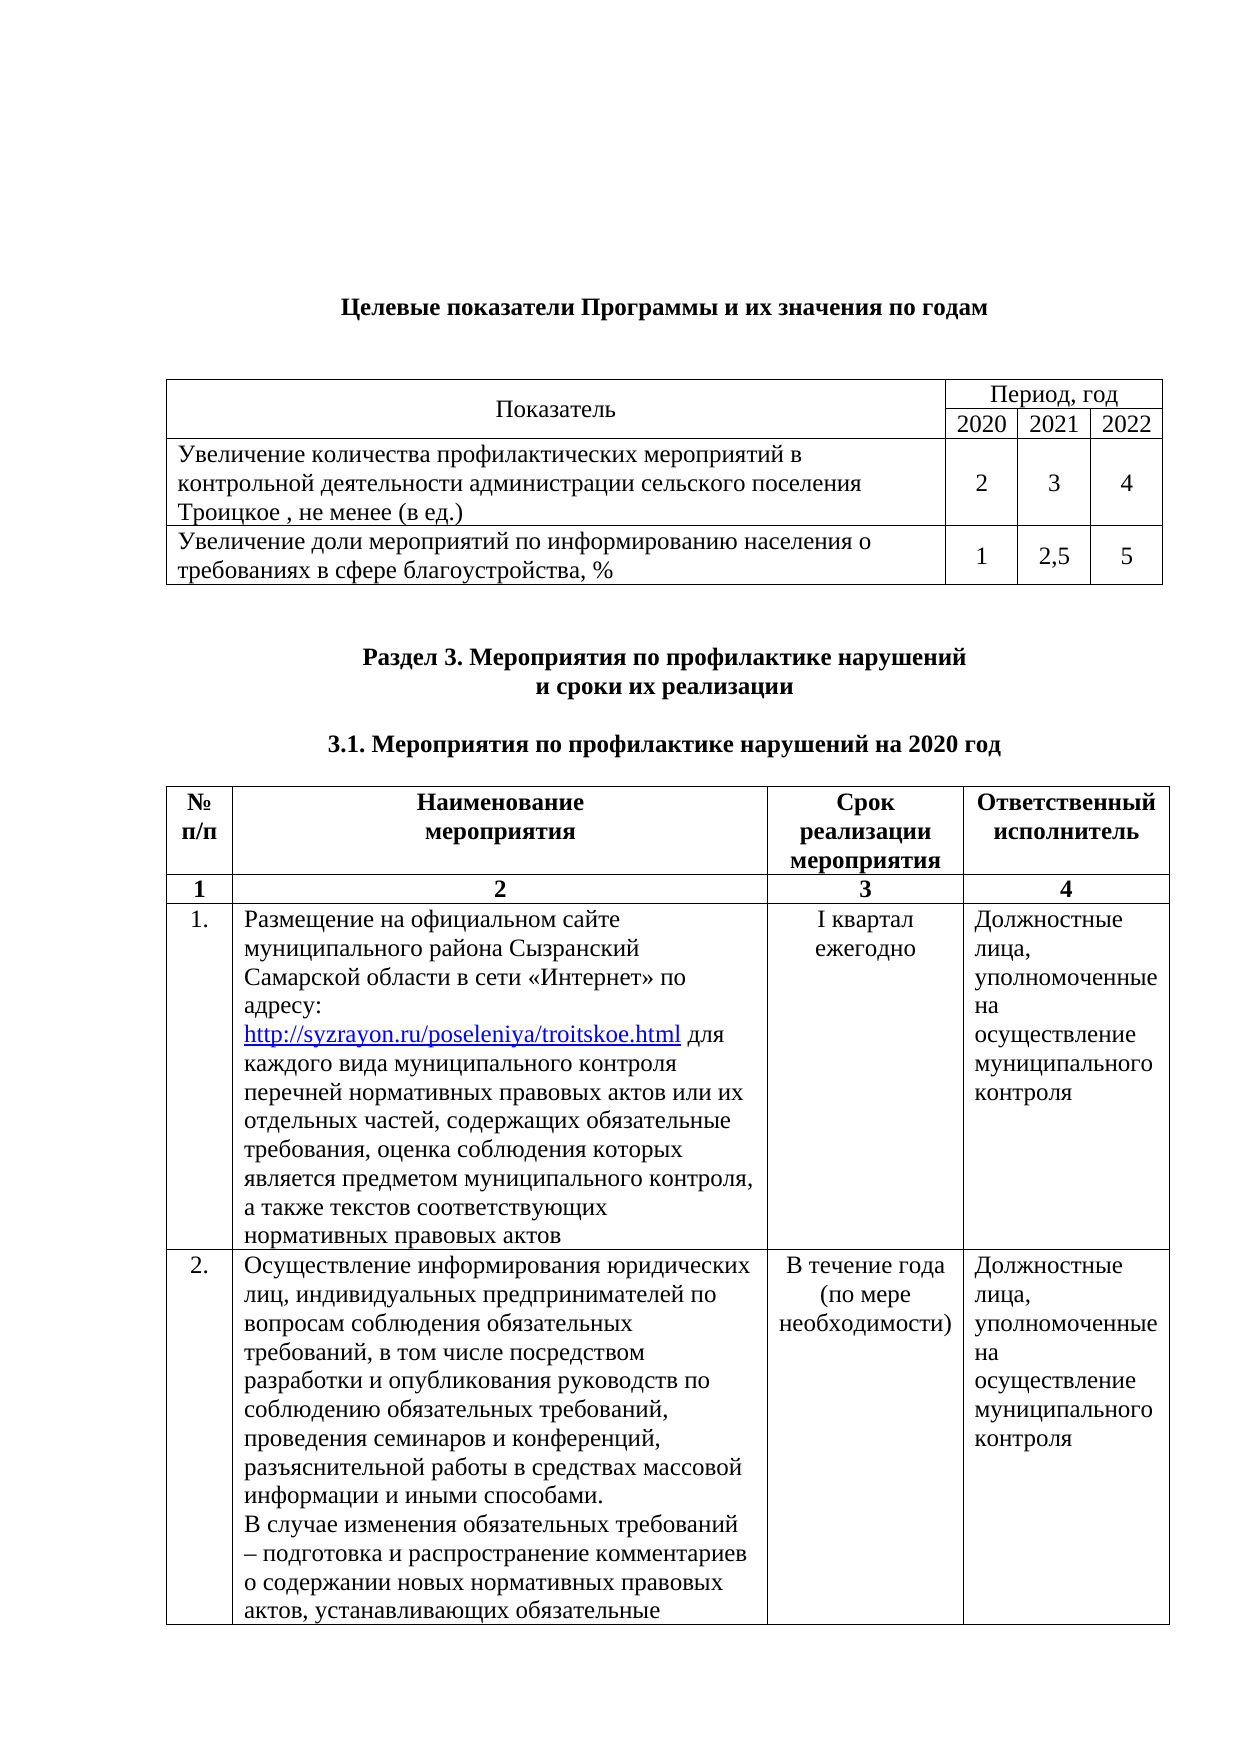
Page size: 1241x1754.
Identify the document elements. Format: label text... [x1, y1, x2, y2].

table_cell 1. [167, 904, 232, 1249]
table_cell 2,5 [1018, 526, 1090, 584]
table_cell 2 [946, 439, 1017, 525]
table_header № п/п [167, 787, 232, 873]
text 3.1. Мероприятия по профилактике нарушений на 2020 год [177, 729, 1152, 757]
table_header Показатель [167, 380, 945, 438]
table_cell 4 [964, 875, 1169, 903]
table_cell 1 [167, 875, 232, 903]
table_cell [964, 1250, 1169, 1624]
table_cell I квартал ежегодно [768, 904, 963, 1249]
table_cell 4 [1091, 439, 1162, 525]
table_header Период, год [946, 380, 1162, 408]
table_header Наименование мероприятия [233, 787, 767, 873]
table_cell Увеличение доли мероприятий по информированию населения о требованиях в сфере благоустройства, % [167, 526, 945, 584]
table_cell 2020 [946, 409, 1017, 438]
table_header Срок реализации мероприятия [768, 787, 963, 873]
table_header Ответственный исполнитель [964, 787, 1169, 873]
table_cell 3 [768, 875, 963, 903]
table_cell 5 [1091, 526, 1162, 584]
table_cell Должностные лица, уполномоченные на осуществление муниципального контроля [964, 904, 1169, 1249]
table_cell 2 [233, 875, 767, 903]
table_cell Увеличение количества профилактических мероприятий в контрольной деятельности администрации сельского поселения Троицкое , не менее (в ед.) [167, 439, 945, 525]
text Раздел 3. Мероприятия по профилактике нарушений [177, 642, 1152, 671]
table_cell В течение года (по мере необходимости) [768, 1250, 963, 1624]
table_cell 3 [1018, 439, 1090, 525]
table_cell 2. [167, 1250, 232, 1624]
table_cell Размещение на официальном сайте муниципального района Сызранский Самарской области в сети «Интернет» по адресу: http://syzrayon.ru/poseleniya/troitskoe.html для каждого вида муниципального контроля перечней нормативных правовых актов или их отдельных частей, содержащих обязательные требования, оценка соблюдения которых является предметом муниципального контроля, а также текстов соответствующих нормативных правовых актов [233, 904, 767, 1249]
text и сроки их реализации [177, 671, 1152, 700]
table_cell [233, 1250, 767, 1624]
table_cell 2022 [1091, 409, 1162, 438]
table_cell 2021 [1018, 409, 1090, 438]
table_cell 1 [946, 526, 1017, 584]
text Целевые показатели Программы и их значения по годам [177, 292, 1152, 321]
